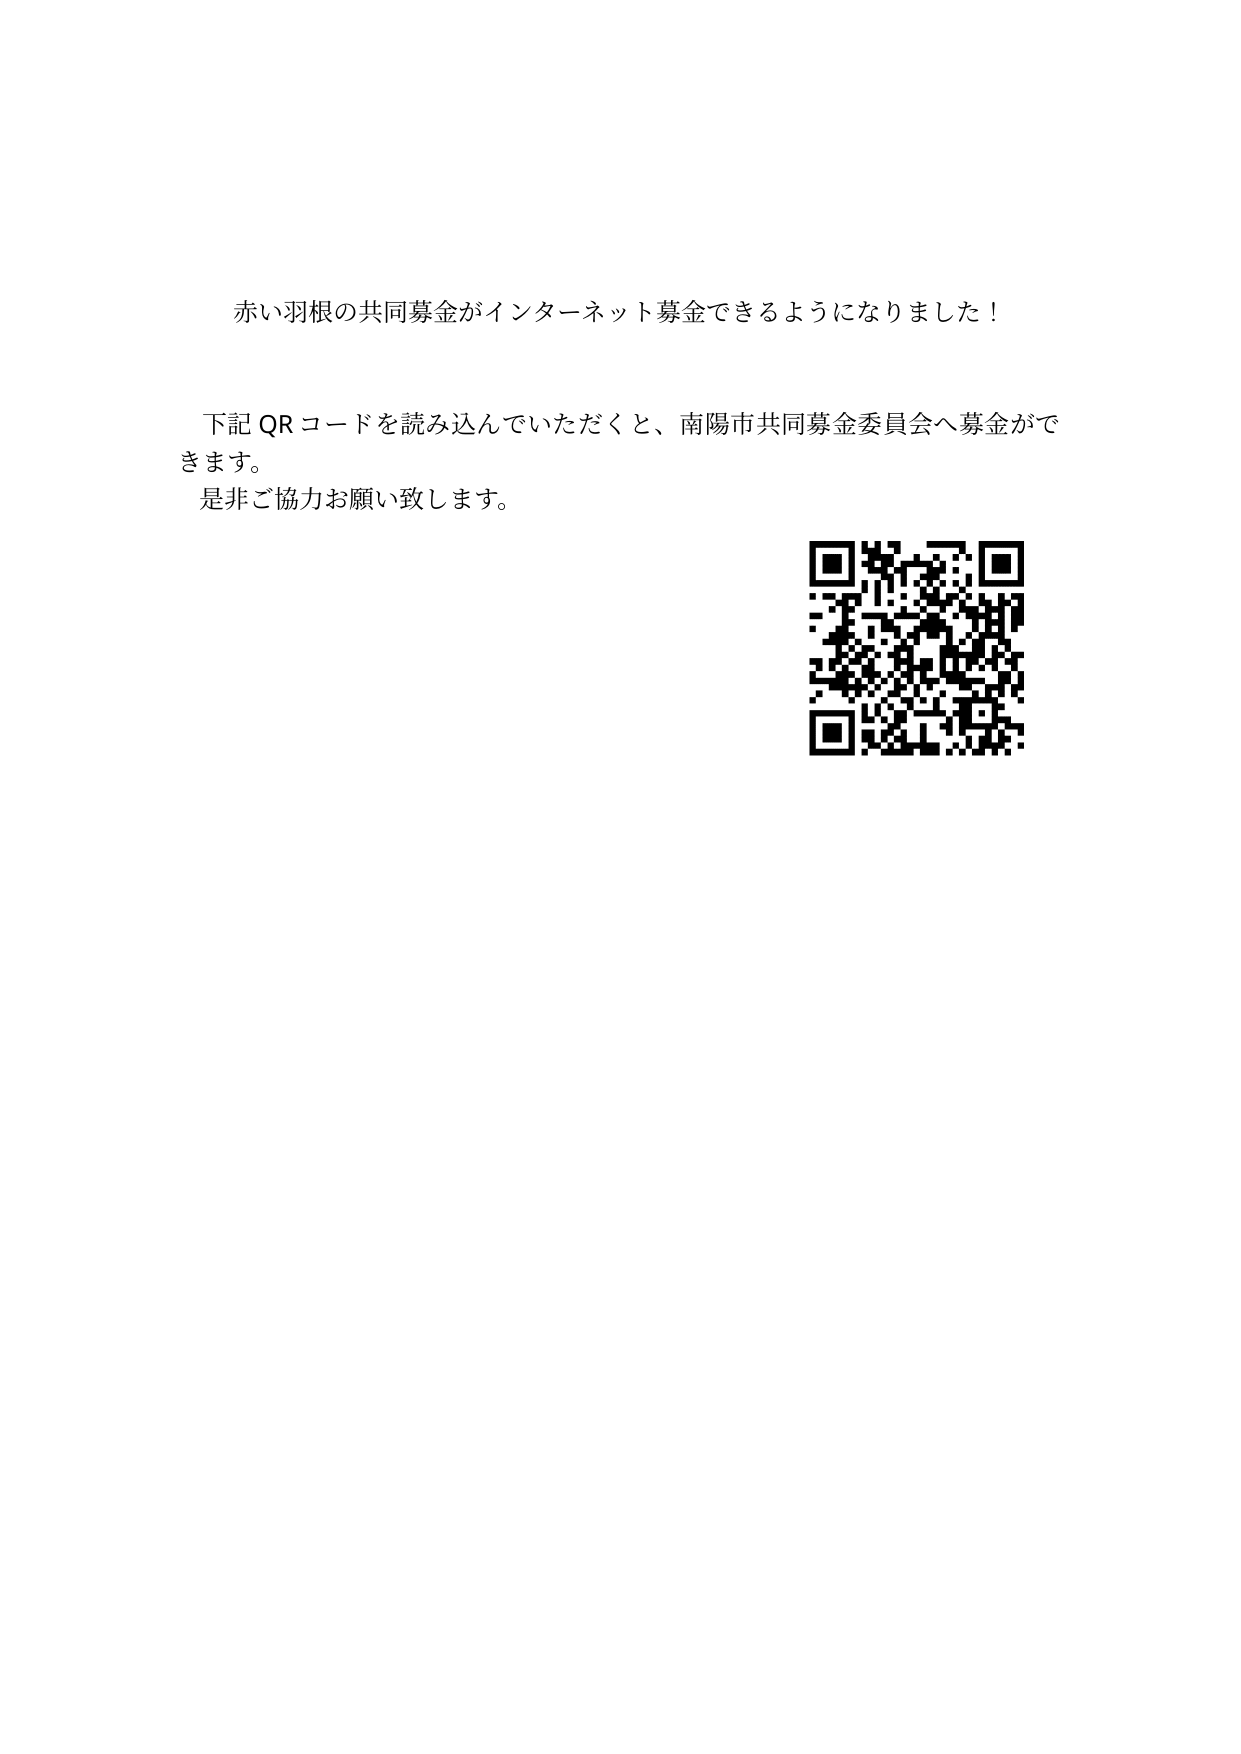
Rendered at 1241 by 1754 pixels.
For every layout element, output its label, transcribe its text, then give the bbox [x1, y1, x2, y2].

text 下記QRコードを読み込んでいただくと、南陽市共同募金委員会へ募金ができます。 [177, 404, 1063, 479]
text 是非ご協力お願い致します。 [177, 479, 1063, 517]
text 赤い羽根の共同募金がインターネット募金できるようになりました！ [177, 292, 1063, 329]
picture [783, 515, 1050, 781]
